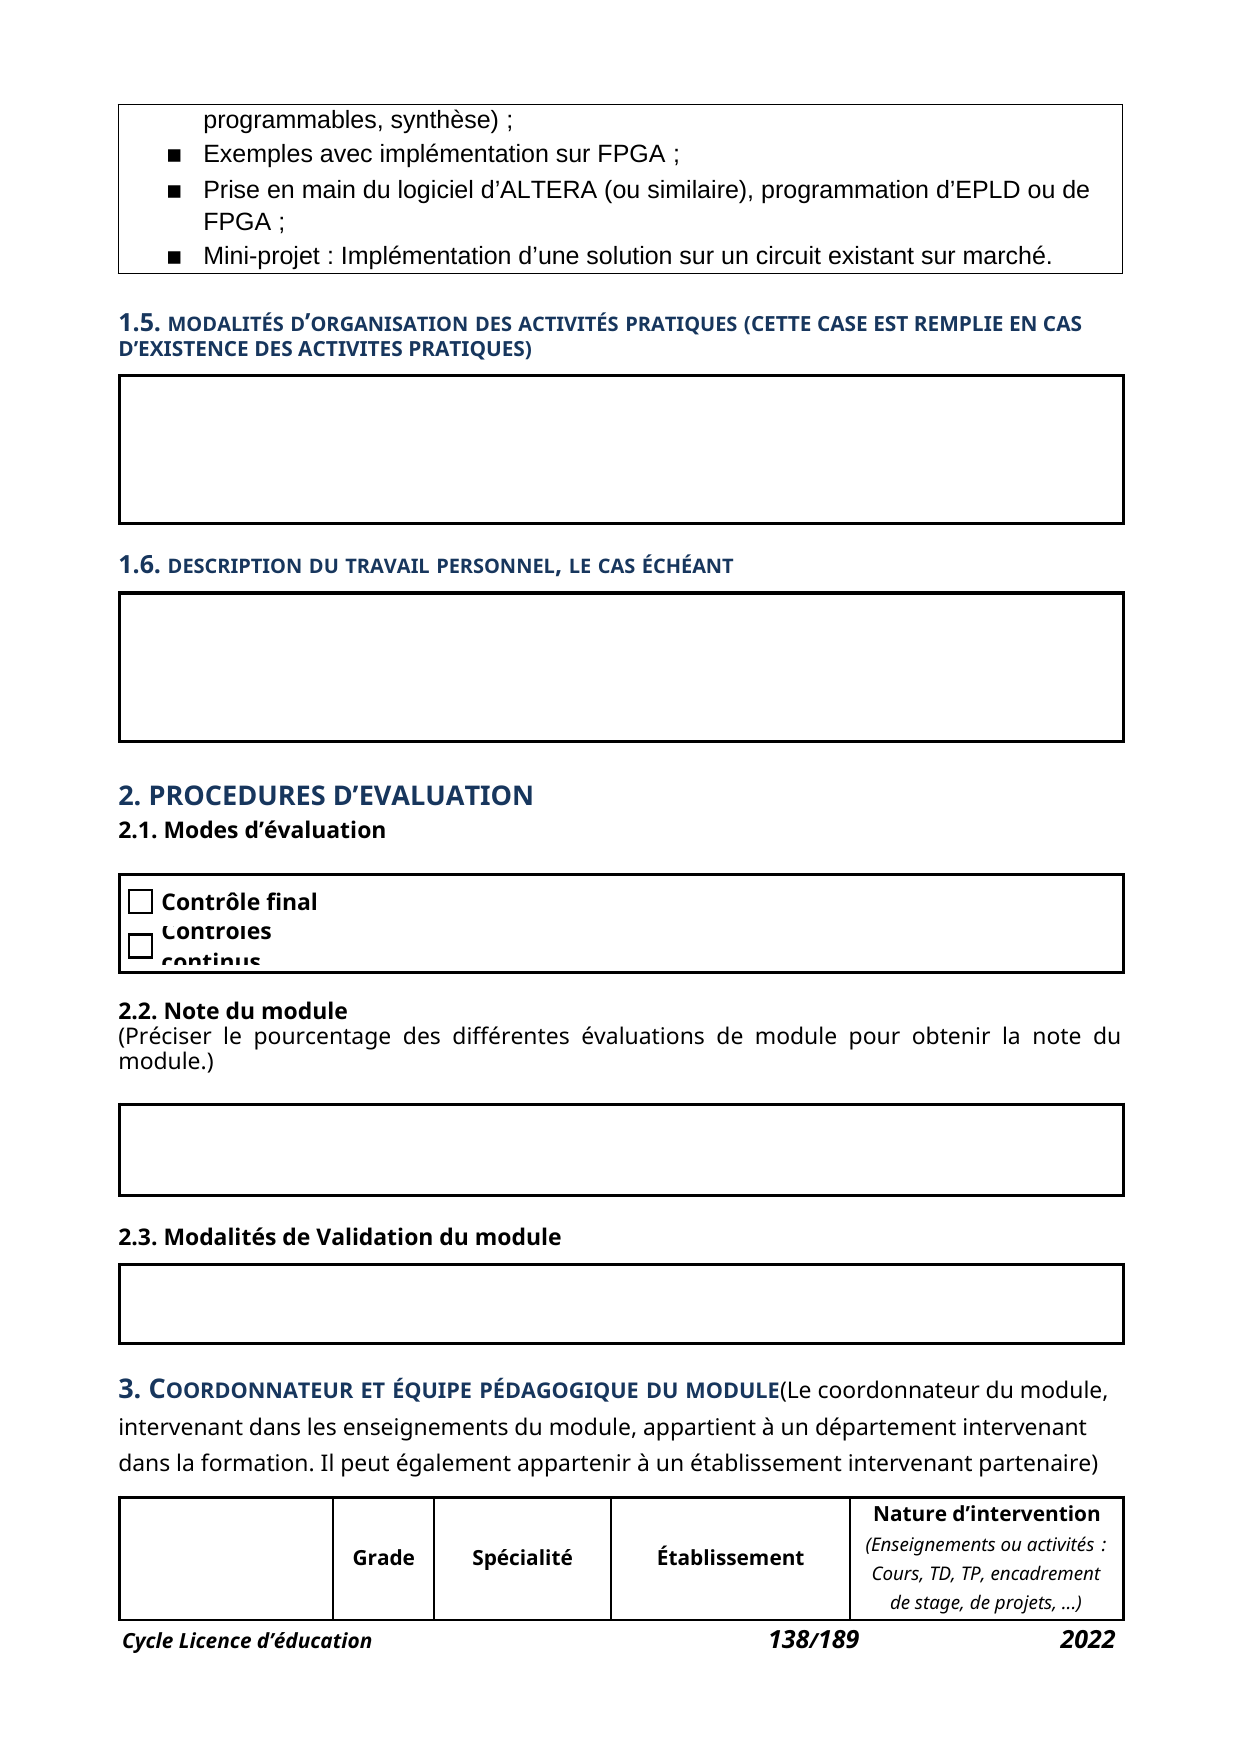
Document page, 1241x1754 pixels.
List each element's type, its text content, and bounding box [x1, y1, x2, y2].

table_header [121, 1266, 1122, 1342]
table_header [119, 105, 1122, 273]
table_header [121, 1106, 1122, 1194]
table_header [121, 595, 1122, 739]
text 1.6. description du travail personnel, le cas échéant [118, 554, 1122, 579]
text 3. Coordonnateur et équipe pédagogique du module(Le coordonnateur du module, intervenant dans les enseignements du module, appartient à un département intervenant dans la formation. Il peut également appartenir à un établissement intervenant partenaire) [118, 1370, 1122, 1478]
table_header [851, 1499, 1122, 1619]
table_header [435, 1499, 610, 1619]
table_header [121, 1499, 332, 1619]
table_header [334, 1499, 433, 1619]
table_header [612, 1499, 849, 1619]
text 2.3. Modalités de Validation du module [118, 1225, 1122, 1250]
text 2. PROCEDURES D’EVALUATION [118, 777, 1122, 813]
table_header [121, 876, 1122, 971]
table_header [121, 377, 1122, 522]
text 2.1. Modes d’évaluation [118, 813, 1122, 845]
text 2.2. Note du module [118, 999, 1122, 1024]
text 1.5. modalités d’organisation des activités pratiques (CETTE CASE EST REMPLIE EN CAS D’EXISTENCE DES ACTIVITES PRATIQUES) [118, 312, 1122, 362]
text (Préciser le pourcentage des différentes évaluations de module pour obtenir la note du module.) [118, 1024, 1122, 1074]
